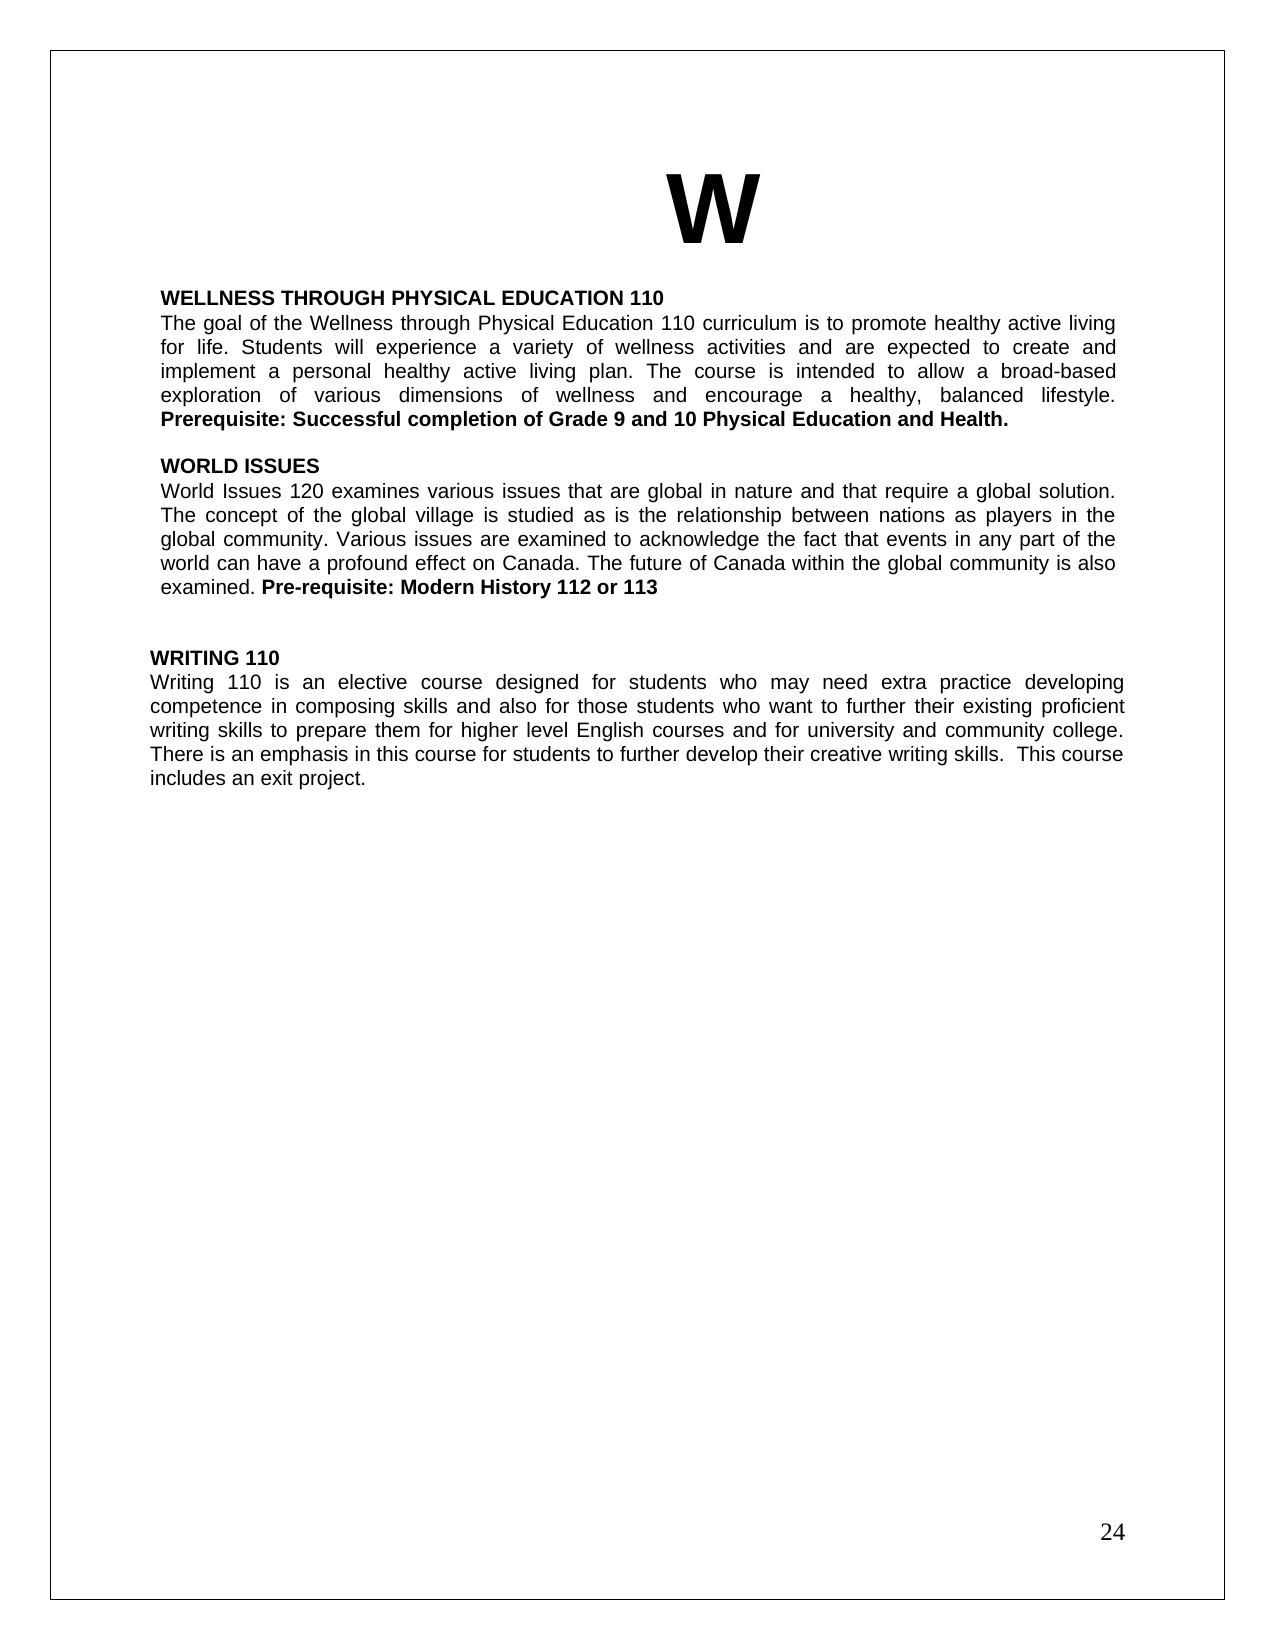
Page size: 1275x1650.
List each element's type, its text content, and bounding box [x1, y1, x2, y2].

text Writing 110 is an elective course designed for students who may need extra practice developing competence in composing skills and also for those students who want to further their existing proficient writing skills to prepare them for higher level English courses and for university and community college. There is an emphasis in this course for students to further develop their creative writing skills. This course includes an exit project. [150, 670, 1125, 789]
text World Issues 120 examines various issues that are global in nature and that require a global solution. The concept of the global village is studied as is the relationship between nations as players in the global community. Various issues are examined to acknowledge the fact that events in any part of the world can have a profound effect on Canada. The future of Canada within the global community is also examined. Pre-requisite: Modern History 112 or 113 [160, 479, 1116, 598]
text WRITING 110 [150, 646, 1112, 670]
text WELLNESS THROUGH PHYSICAL EDUCATION 110 [160, 286, 1113, 310]
text The goal of the Wellness through Physical Education 110 curriculum is to promote healthy active living for life. Students will experience a variety of wellness activities and are expected to create and implement a personal healthy active living plan. The course is intended to allow a broad-based exploration of various dimensions of wellness and encourage a healthy, balanced lifestyle. Prerequisite: Successful completion of Grade 9 and 10 Physical Education and Health. [160, 311, 1117, 430]
text WORLD ISSUES [160, 454, 1112, 478]
